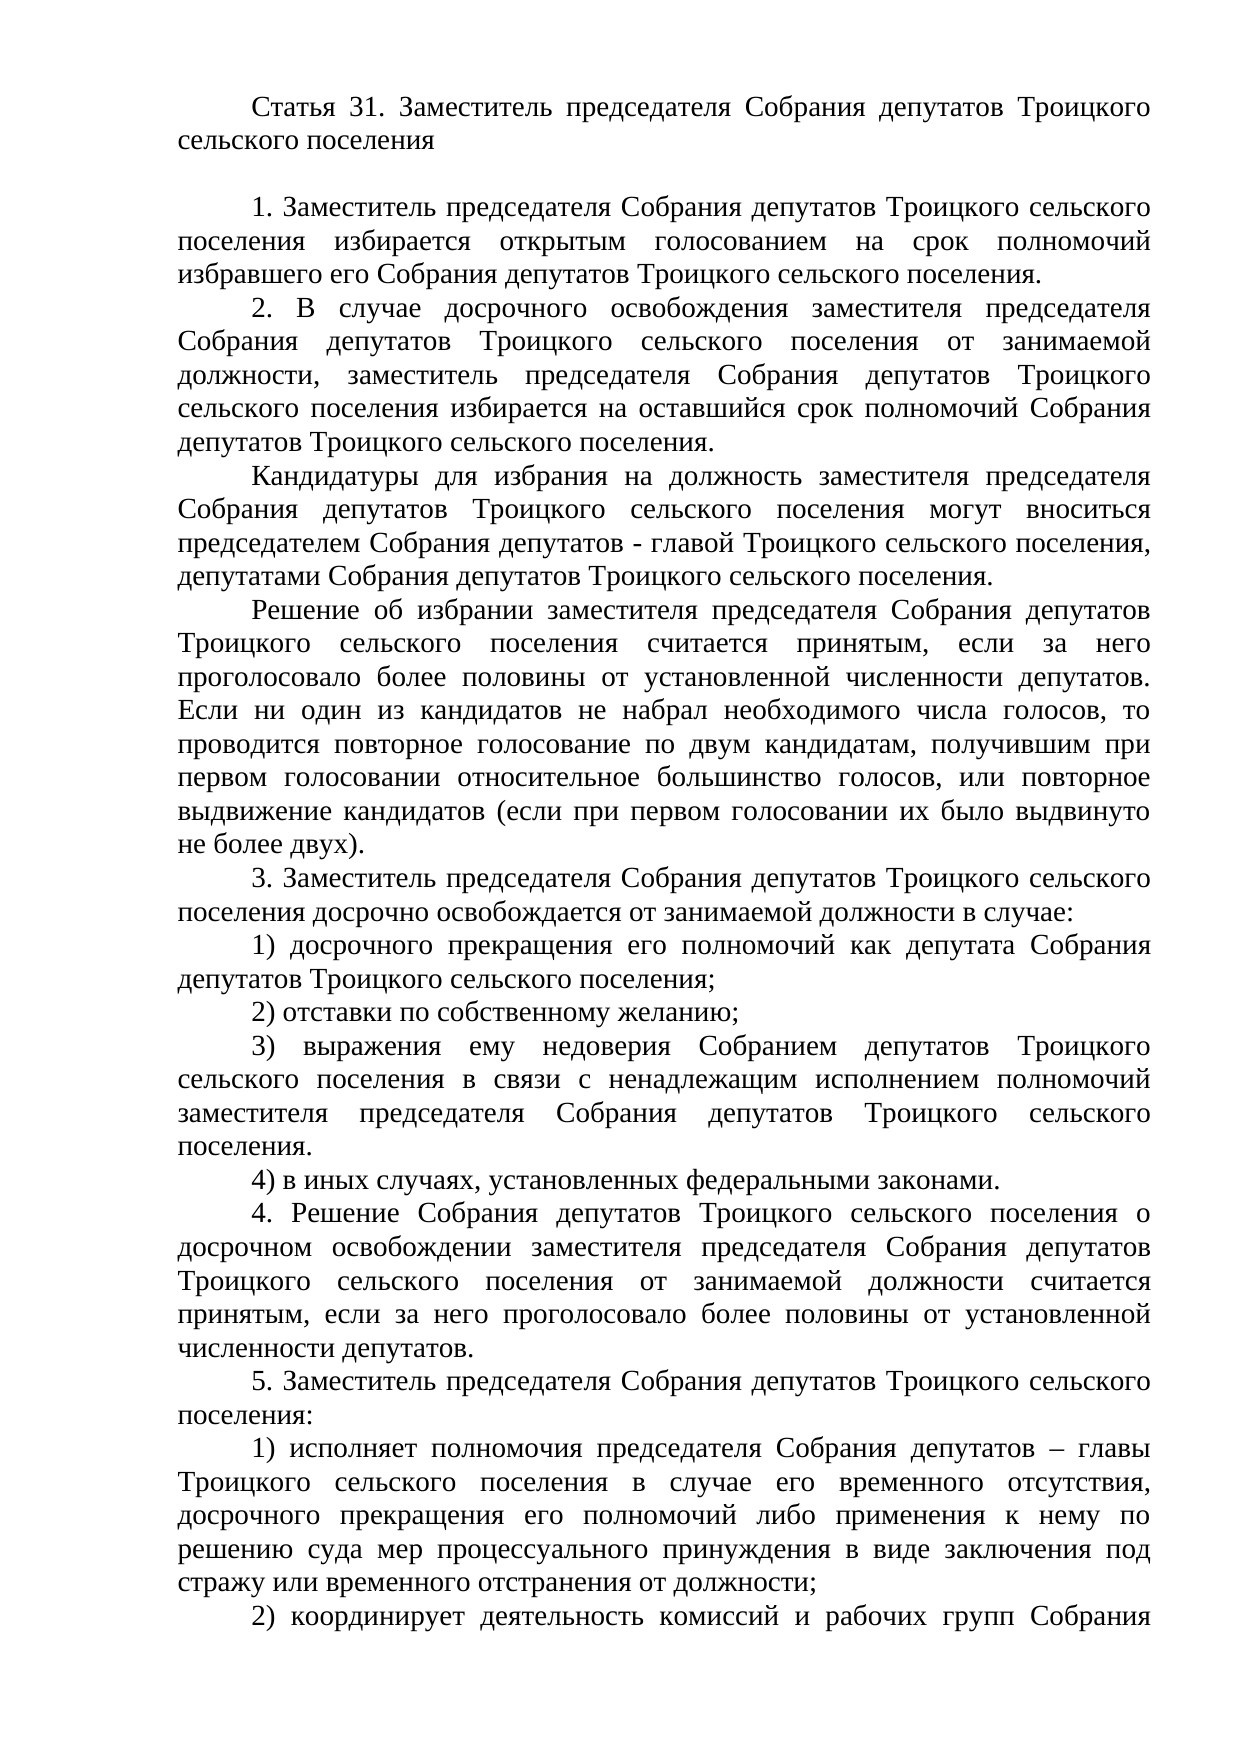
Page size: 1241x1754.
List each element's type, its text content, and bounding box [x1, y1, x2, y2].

text 5. Заместитель председателя Собрания депутатов Троицкого сельского поселения: [177, 1363, 1152, 1430]
text Статья 31. Заместитель председателя Собрания депутатов Троицкого сельского поселения [177, 89, 1152, 156]
text Решение об избрании заместителя председателя Собрания депутатов Троицкого сельского поселения считается принятым, если за него проголосовало более половины от установленной численности депутатов. Если ни один из кандидатов не набрал необходимого числа голосов, то проводится повторное голосование по двум кандидатам, получившим при первом голосовании относительное большинство голосов, или повторное выдвижение кандидатов (если при первом голосовании их было выдвинуто не более двух). [177, 592, 1152, 860]
text 4. Решение Собрания депутатов Троицкого сельского поселения о досрочном освобождении заместителя председателя Собрания депутатов Троицкого сельского поселения от занимаемой должности считается принятым, если за него проголосовало более половины от установленной численности депутатов. [177, 1196, 1152, 1363]
text 2. В случае досрочного освобождения заместителя председателя Собрания депутатов Троицкого сельского поселения от занимаемой должности, заместитель председателя Собрания депутатов Троицкого сельского поселения избирается на оставшийся срок полномочий Собрания депутатов Троицкого сельского поселения. [177, 290, 1152, 458]
text 4) в иных случаях, установленных федеральными законами. [177, 1162, 1152, 1196]
text 1. Заместитель председателя Собрания депутатов Троицкого сельского поселения избирается открытым голосованием на срок полномочий избравшего его Собрания депутатов Троицкого сельского поселения. [177, 189, 1152, 290]
text 1) исполняет полномочия председателя Собрания депутатов – главы Троицкого сельского поселения в случае его временного отсутствия, досрочного прекращения его полномочий либо применения к нему по решению суда мер процессуального принуждения в виде заключения под стражу или временного отстранения от должности; [177, 1430, 1152, 1598]
text 1) досрочного прекращения его полномочий как депутата Собрания депутатов Троицкого сельского поселения; [177, 927, 1152, 994]
text 3) выражения ему недоверия Собранием депутатов Троицкого сельского поселения в связи с ненадлежащим исполнением полномочий заместителя председателя Собрания депутатов Троицкого сельского поселения. [177, 1028, 1152, 1162]
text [177, 1598, 1152, 1632]
text 2) отставки по собственному желанию; [177, 994, 1152, 1028]
text Кандидатуры для избрания на должность заместителя председателя Собрания депутатов Троицкого сельского поселения могут вноситься председателем Собрания депутатов - главой Троицкого сельского поселения, депутатами Собрания депутатов Троицкого сельского поселения. [177, 458, 1152, 592]
text 3. Заместитель председателя Собрания депутатов Троицкого сельского поселения досрочно освобождается от занимаемой должности в случае: [177, 860, 1152, 927]
